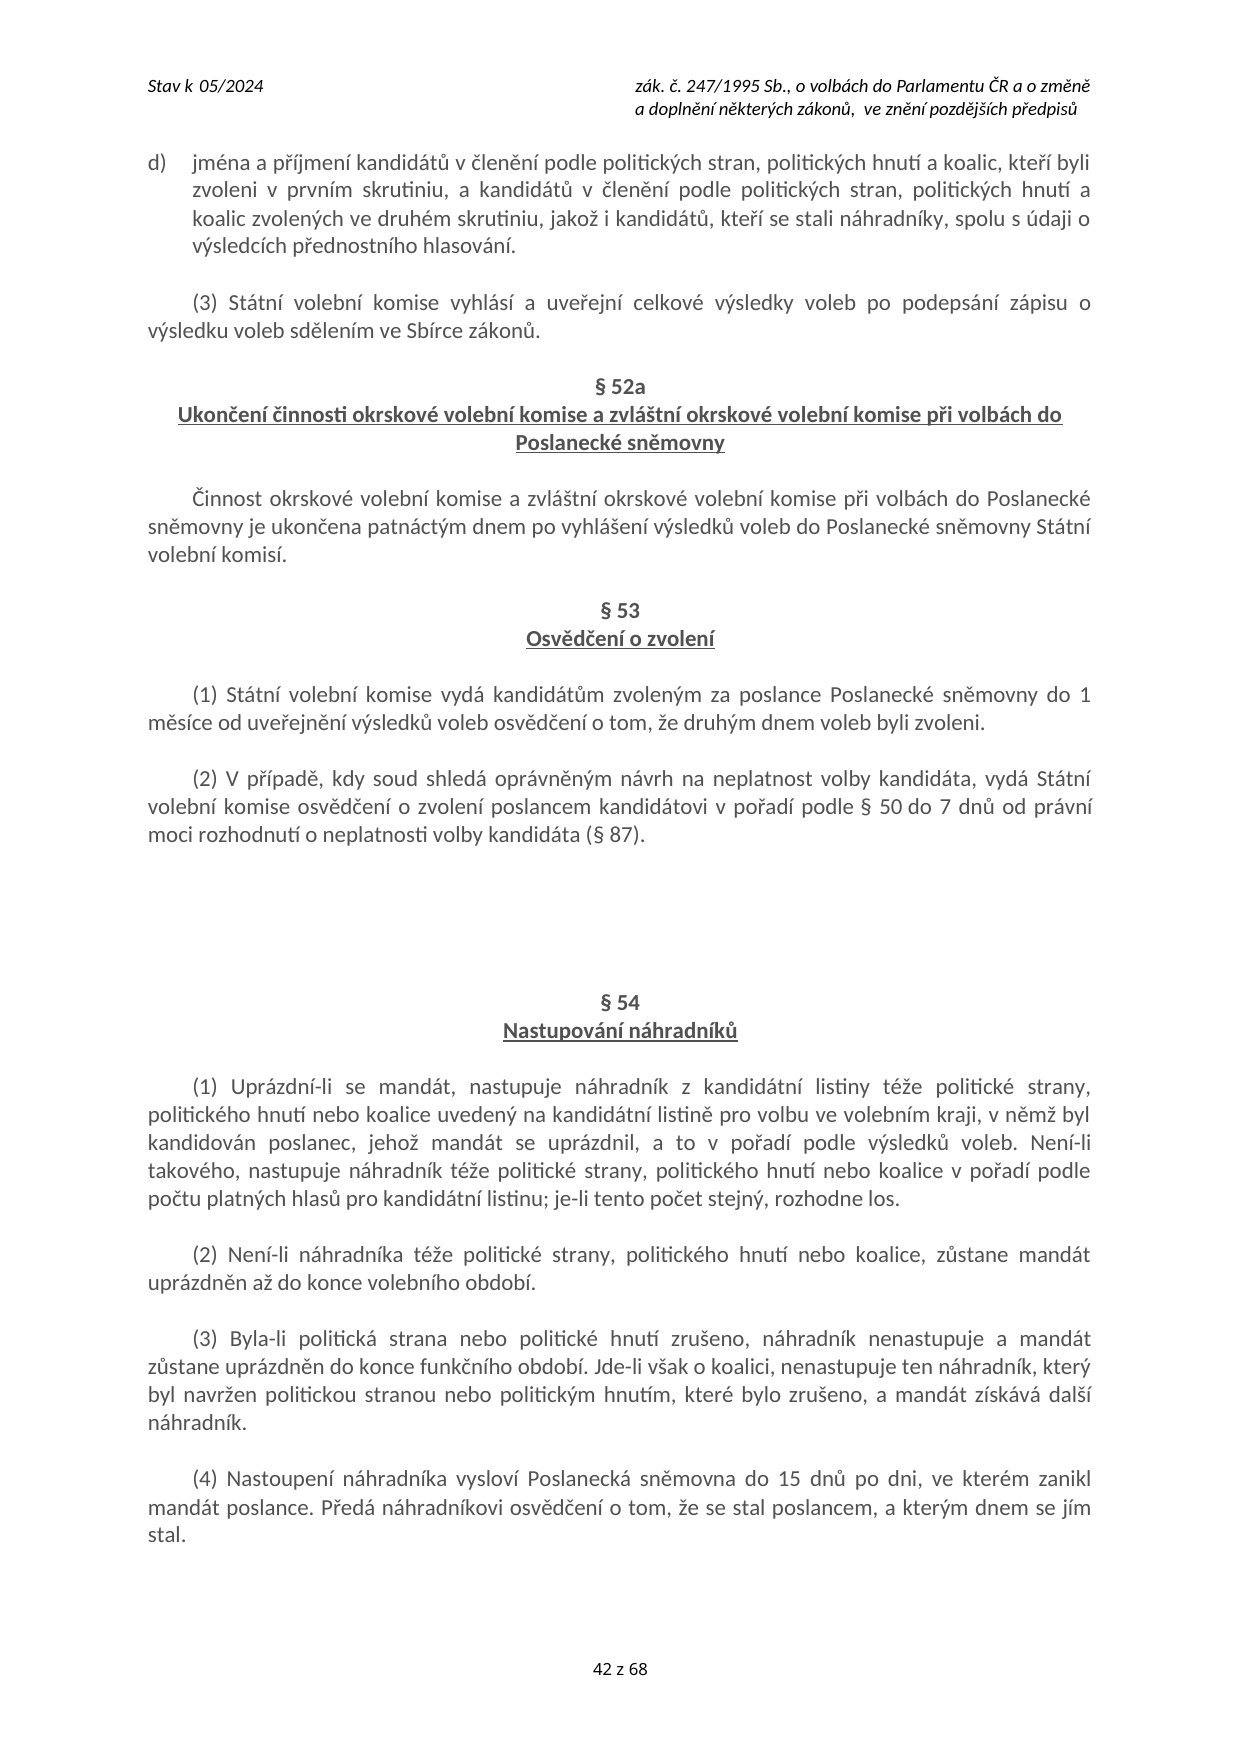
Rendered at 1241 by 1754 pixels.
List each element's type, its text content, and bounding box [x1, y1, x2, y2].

text (1) Státní volební komise vydá kandidátům zvoleným za poslance Poslanecké sněmovny do 1 měsíce od uveřejnění výsledků voleb osvědčení o tom, že druhým dnem voleb byli zvoleni. [148, 680, 1093, 736]
text (2) Není-li náhradníka téže politické strany, politického hnutí nebo koalice, zůstane mandát uprázdněn až do konce volebního období. [148, 1240, 1093, 1296]
text § 52a [148, 372, 1093, 400]
text Osvědčení o zvolení [148, 624, 1093, 652]
text § 53 [148, 596, 1093, 624]
list jména a příjmení kandidátů v členění podle politických stran, politických hnutí a koalic, kteří byli zvoleni v prvním skrutiniu, a kandidátů v členění podle politických stran, politických hnutí a koalic zvolených ve druhém skrutiniu, jakož i kandidátů, kteří se stali náhradníky, spolu s údaji o výsledcích přednostního hlasování. [148, 148, 1093, 260]
text (1) Uprázdní-li se mandát, nastupuje náhradník z kandidátní listiny téže politické strany, politického hnutí nebo koalice uvedený na kandidátní listině pro volbu ve volebním kraji, v němž byl kandidován poslanec, jehož mandát se uprázdnil, a to v pořadí podle výsledků voleb. Není-li takového, nastupuje náhradník téže politické strany, politického hnutí nebo koalice v pořadí podle počtu platných hlasů pro kandidátní listinu; je-li tento počet stejný, rozhodne los. [148, 1072, 1093, 1212]
text Ukončení činnosti okrskové volební komise a zvláštní okrskové volební komise při volbách do Poslanecké sněmovny [148, 400, 1093, 456]
text (3) Byla-li politická strana nebo politické hnutí zrušeno, náhradník nenastupuje a mandát zůstane uprázdněn do konce funkčního období. Jde-li však o koalici, nenastupuje ten náhradník, který byl navržen politickou stranou nebo politickým hnutím, které bylo zrušeno, a mandát získává další náhradník. [148, 1324, 1093, 1437]
text § 54 [148, 988, 1093, 1016]
text Činnost okrskové volební komise a zvláštní okrskové volební komise při volbách do Poslanecké sněmovny je ukončena patnáctým dnem po vyhlášení výsledků voleb do Poslanecké sněmovny Státní volební komisí. [148, 484, 1093, 568]
text (3) Státní volební komise vyhlásí a uveřejní celkové výsledky voleb po podepsání zápisu o výsledku voleb sdělením ve Sbírce zákonů. [148, 288, 1093, 344]
text (4) Nastoupení náhradníka vysloví Poslanecká sněmovna do 15 dnů po dni, ve kterém zanikl mandát poslance. Předá náhradníkovi osvědčení o tom, že se stal poslancem, a kterým dnem se jím stal. [148, 1464, 1093, 1549]
text (2) V případě, kdy soud shledá oprávněným návrh na neplatnost volby kandidáta, vydá Státní volební komise osvědčení o zvolení poslancem kandidátovi v pořadí podle § 50 do 7 dnů od právní moci rozhodnutí o neplatnosti volby kandidáta (§ 87). [148, 764, 1093, 848]
text Nastupování náhradníků [148, 1016, 1093, 1044]
